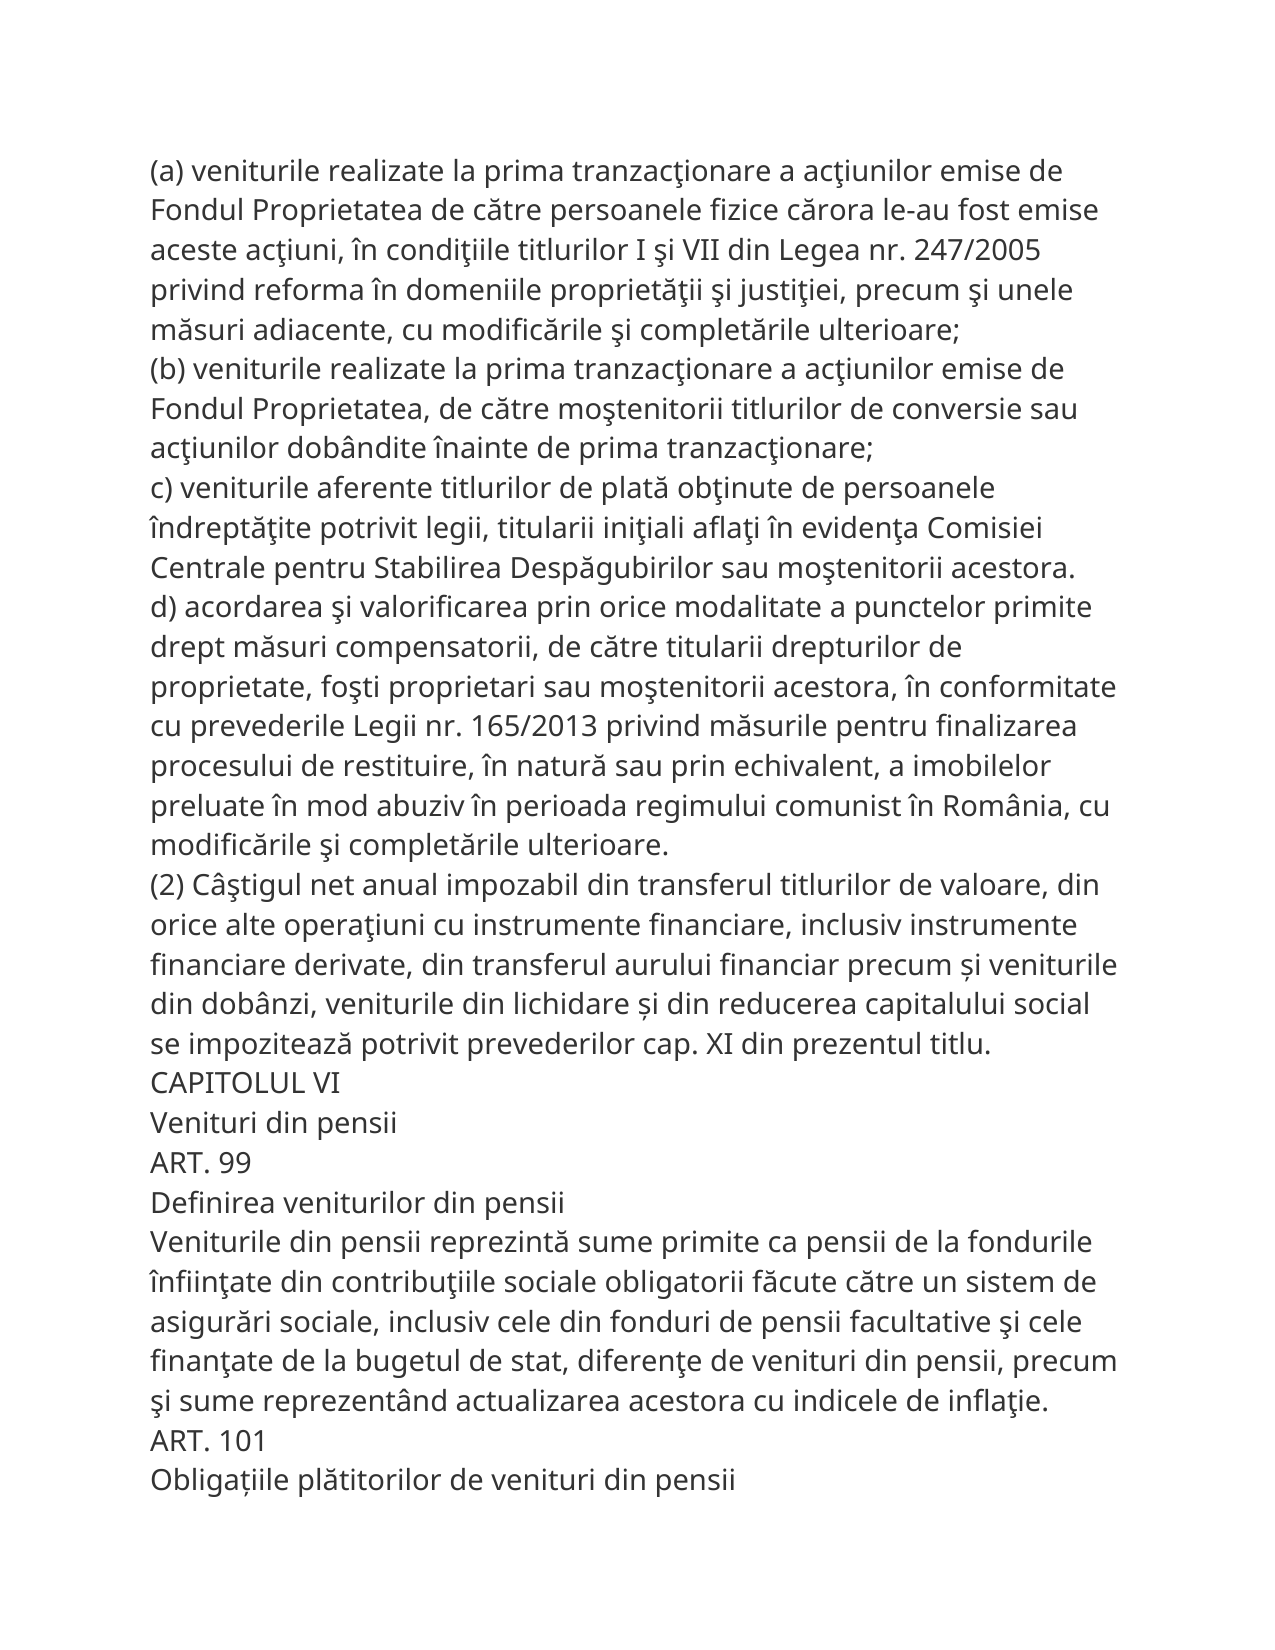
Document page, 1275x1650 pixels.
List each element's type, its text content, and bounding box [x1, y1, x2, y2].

text CAPITOLUL VI Venituri din pensii [150, 1063, 1125, 1142]
text Veniturile din pensii reprezintă sume primite ca pensii de la fondurile înfiinţate din contribuţiile sociale obligatorii făcute către un sistem de asigurări sociale, inclusiv cele din fonduri de pensii facultative şi cele finanţate de la bugetul de stat, diferenţe de venituri din pensii, precum şi sume reprezentând actualizarea acestora cu indicele de inflaţie. [150, 1222, 1125, 1420]
text ART. 101 Obligațiile plătitorilor de venituri din pensii [150, 1420, 1125, 1499]
text c) veniturile aferente titlurilor de plată obţinute de persoanele îndreptăţite potrivit legii, titularii iniţiali aflaţi în evidenţa Comisiei Centrale pentru Stabilirea Despăgubirilor sau moştenitorii acestora. [150, 467, 1125, 587]
text (a) veniturile realizate la prima tranzacţionare a acţiunilor emise de Fondul Proprietatea de către persoanele fizice cărora le-au fost emise aceste acţiuni, în condiţiile titlurilor I şi VII din Legea nr. 247/2005 privind reforma în domeniile proprietăţii şi justiţiei, precum şi unele măsuri adiacente, cu modificările şi completările ulterioare; [150, 150, 1125, 348]
text ART. 99 Definirea veniturilor din pensii [150, 1142, 1125, 1222]
text d) acordarea şi valorificarea prin orice modalitate a punctelor primite drept măsuri compensatorii, de către titularii drepturilor de proprietate, foşti proprietari sau moştenitorii acestora, în conformitate cu prevederile Legii nr. 165/2013 privind măsurile pentru finalizarea procesului de restituire, în natură sau prin echivalent, a imobilelor preluate în mod abuziv în perioada regimului comunist în România, cu modificările şi completările ulterioare. [150, 587, 1125, 864]
text (b) veniturile realizate la prima tranzacţionare a acţiunilor emise de Fondul Proprietatea, de către moştenitorii titlurilor de conversie sau acţiunilor dobândite înainte de prima tranzacţionare; [150, 348, 1125, 467]
text (2) Câştigul net anual impozabil din transferul titlurilor de valoare, din orice alte operaţiuni cu instrumente financiare, inclusiv instrumente financiare derivate, din transferul aurului financiar precum și veniturile din dobânzi, veniturile din lichidare și din reducerea capitalului social se impozitează potrivit prevederilor cap. XI din prezentul titlu. [150, 864, 1125, 1063]
